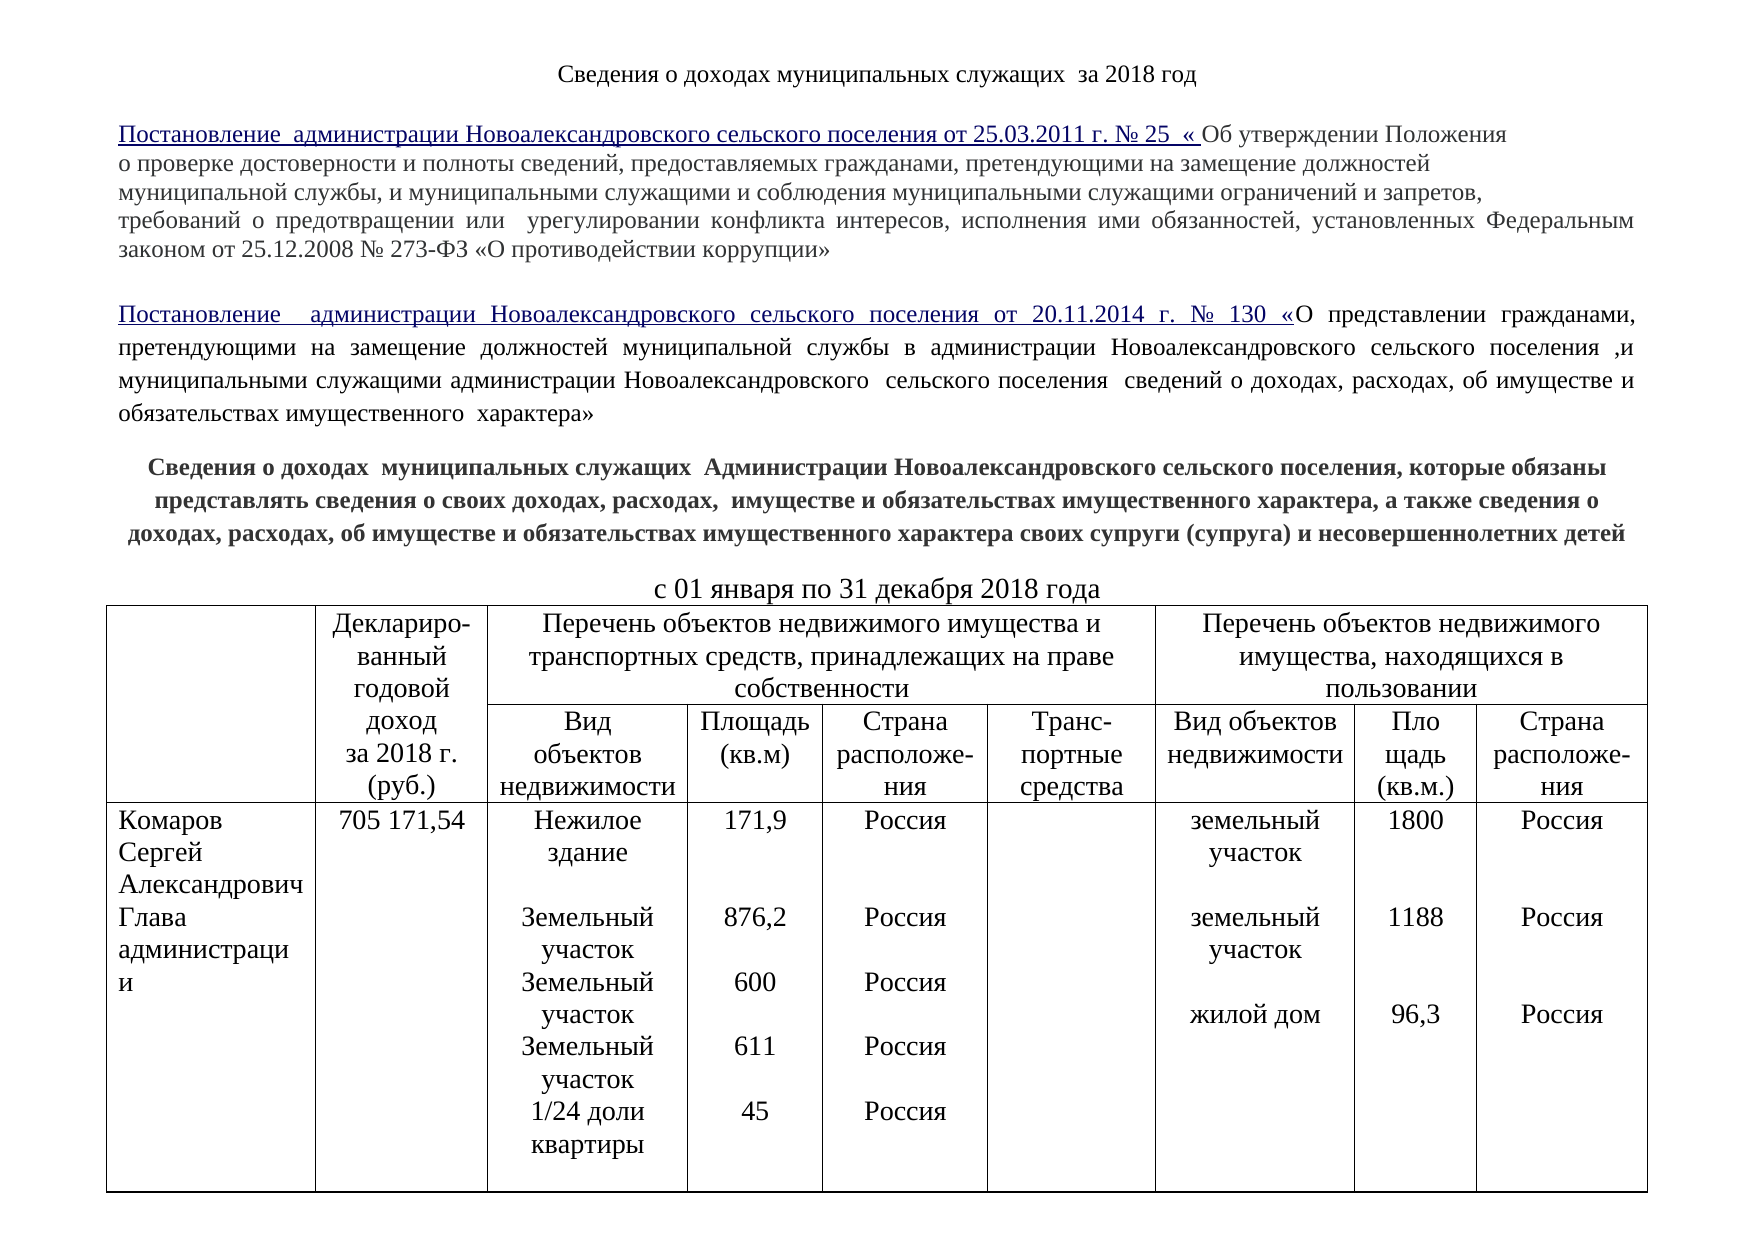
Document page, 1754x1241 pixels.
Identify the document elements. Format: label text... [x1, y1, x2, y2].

text Сведения о доходах муниципальных служащих Администрации Новоалександровского сельского поселения, которые обязаны представлять сведения о своих доходах, расходах, имуществе и обязательствах имущественного характера, а также сведения о доходах, расходах, об имуществе и обязательствах имущественного характера своих супруги (супруга) и несовершеннолетних детей [118, 452, 1636, 547]
text муниципальной службы, и муниципальными служащими и соблюдения муниципальными служащими ограничений и запретов, [118, 177, 1636, 205]
text с 01 января по 31 декабря 2018 года [118, 572, 1636, 605]
table_cell 705 171,54 [316, 803, 487, 1191]
table_cell Комаров Сергей Александрович Глава администрации [107, 803, 315, 1191]
table_cell Нежилое здание Земельный участок Земельный участок Земельный участок 1/24 доли квартиры [488, 803, 687, 1191]
table_header Перечень объектов недвижимого имущества, находящихся в пользовании [1156, 606, 1647, 703]
table_header [107, 606, 315, 802]
table_cell земельный участок земельный участок жилой дом [1156, 803, 1354, 1191]
text требований о предотвращении или урегулировании конфликта интересов, исполнения ими обязанностей, установленных Федеральным законом от 25.12.2008 № 273-ФЗ «О противодействии коррупции» [118, 205, 1636, 263]
table_cell 1800 1188 96,3 [1355, 803, 1476, 1191]
text о проверке достоверности и полноты сведений, предоставляемых гражданами, претендующими на замещение должностей [118, 148, 1636, 177]
text Сведения о доходах муниципальных служащих за 2018 год [118, 59, 1636, 88]
table_cell Страна расположе-ния [823, 705, 987, 802]
text Постановление администрации Новоалександровского сельского поселения от 20.11.2014 г. № 130 «О представлении гражданами, претендующими на замещение должностей муниципальной службы в администрации Новоалександровского сельского поселения ,и муниципальными служащими администрации Новоалександровского сельского поселения сведений о доходах, расходах, об имуществе и обязательствах имущественного характера» [118, 299, 1636, 427]
table_cell Россия Россия Россия Россия Россия [823, 803, 987, 1191]
table_header Перечень объектов недвижимого имущества и транспортных средств, принадлежащих на праве собственности [488, 606, 1155, 703]
table_cell Страна расположе-ния [1477, 705, 1647, 802]
table_cell Россия Россия Россия [1477, 803, 1647, 1191]
table_cell Транс-портные средства [988, 705, 1155, 802]
table_cell [988, 803, 1155, 1191]
table_cell Вид объектов недвижимости [1156, 705, 1354, 802]
table_header Деклариро-ванный годовой доход за 2018 г. (руб.) [316, 606, 487, 802]
table_cell Площадь (кв.м) [688, 705, 822, 802]
table_cell Пло щадь (кв.м.) [1355, 705, 1476, 802]
table_cell Вид объектов недвижимости [488, 705, 687, 802]
text Постановление администрации Новоалександровского сельского поселения от 25.03.2011 г. № 25 « Об утверждении Положения [118, 119, 1636, 148]
table_cell 171,9 876,2 600 611 45 [688, 803, 822, 1191]
